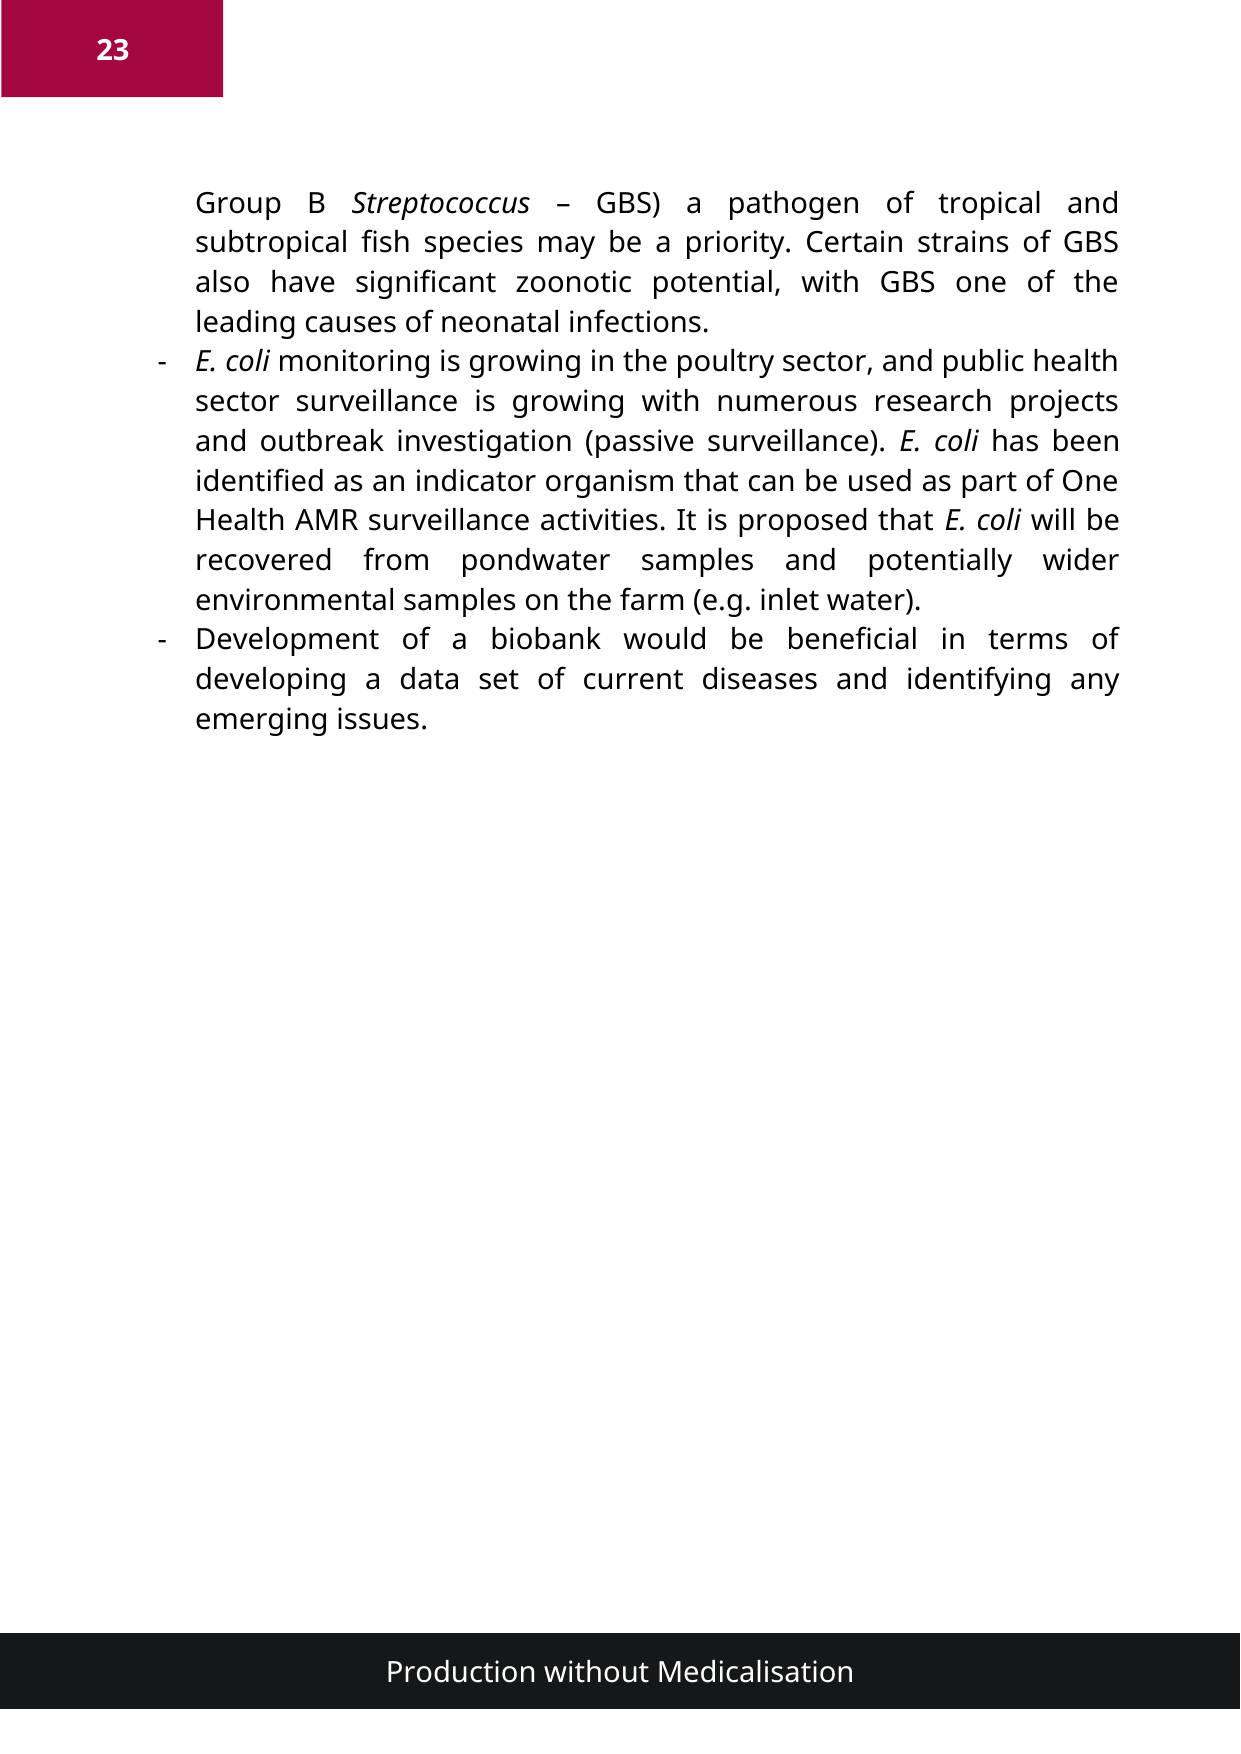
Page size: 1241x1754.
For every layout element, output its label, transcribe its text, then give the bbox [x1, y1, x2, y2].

list Development of a biobank would be beneficial in terms of developing a data set of current diseases and identifying any emerging issues. [157, 618, 1120, 738]
list E. coli monitoring is growing in the poultry sector, and public health sector surveillance is growing with numerous research projects and outbreak investigation (passive surveillance). E. coli has been identified as an indicator organism that can be used as part of One Health AMR surveillance activities. It is proposed that E. coli will be recovered from pondwater samples and potentially wider environmental samples on the farm (e.g. inlet water). [157, 341, 1120, 618]
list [157, 182, 1120, 341]
